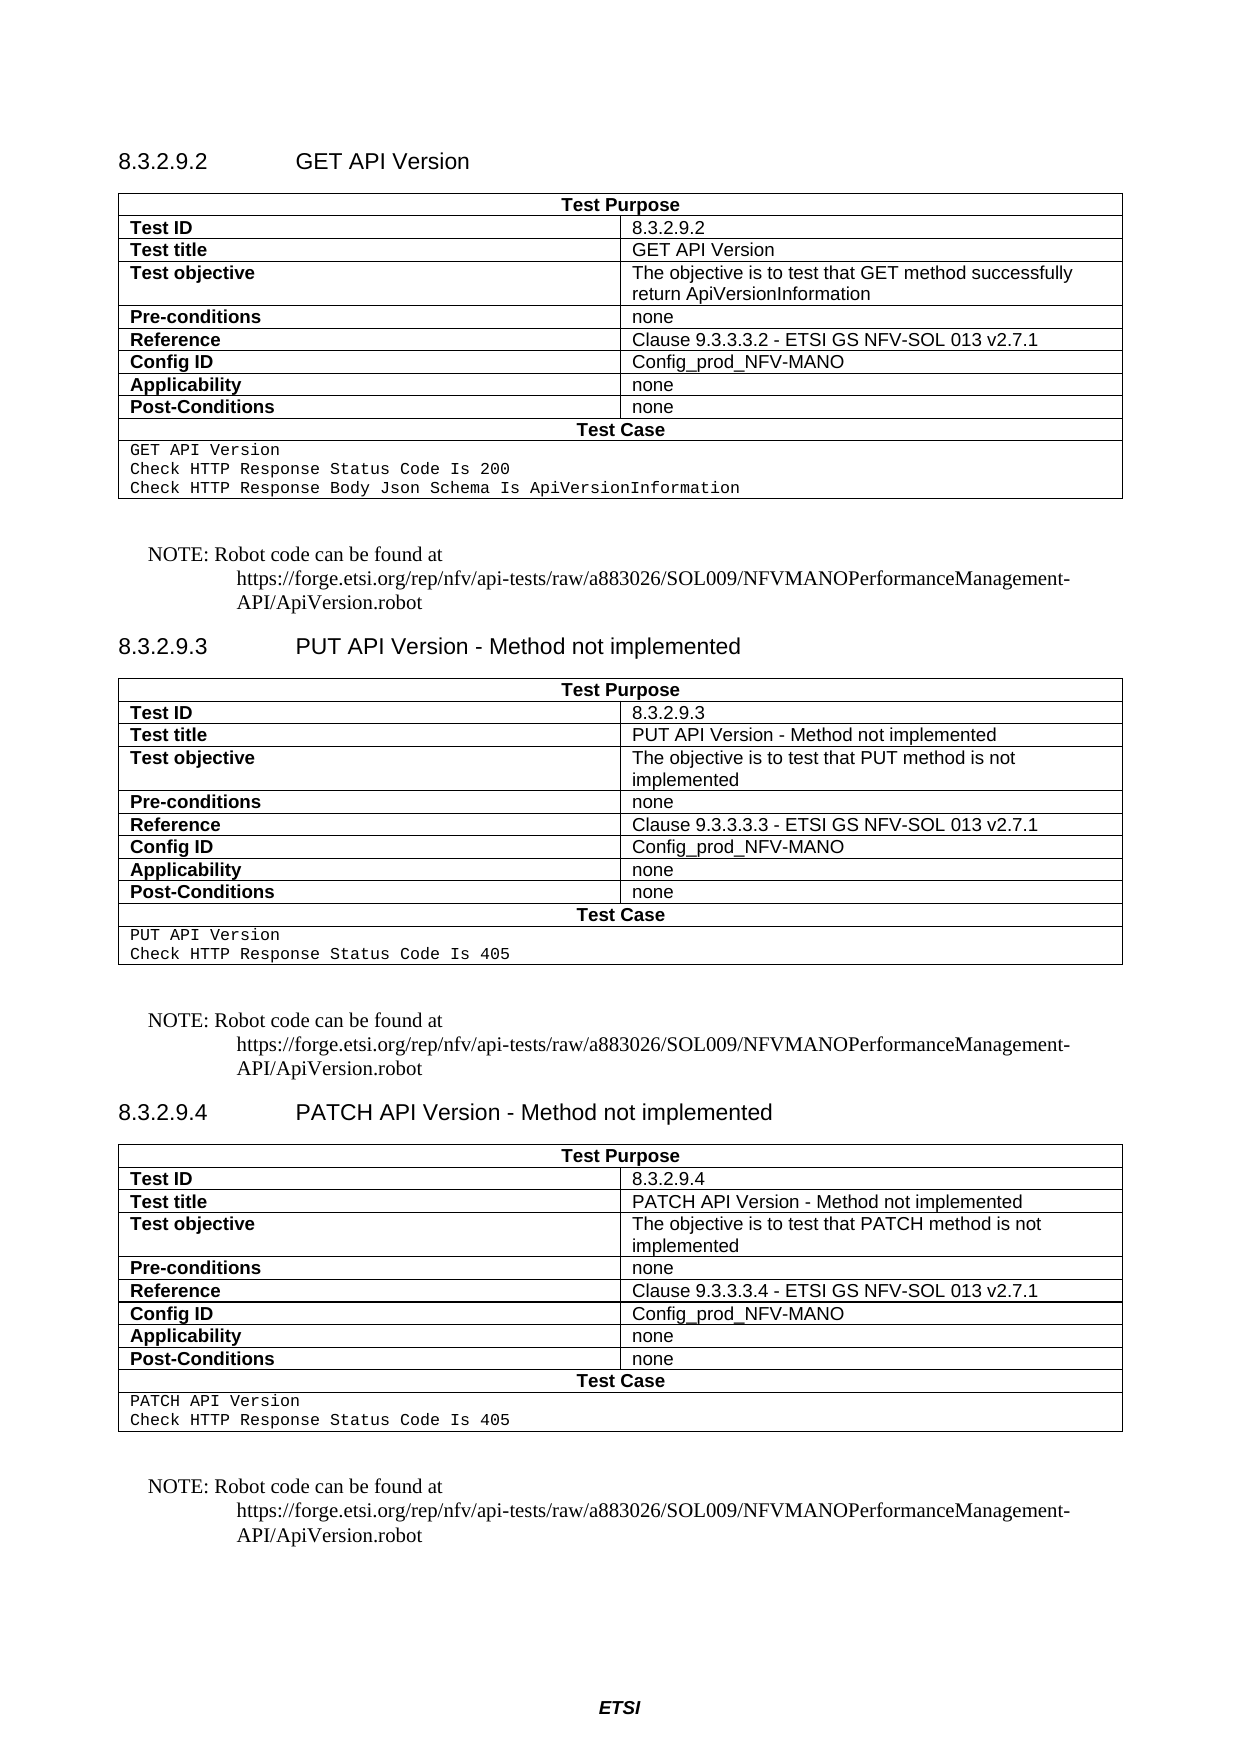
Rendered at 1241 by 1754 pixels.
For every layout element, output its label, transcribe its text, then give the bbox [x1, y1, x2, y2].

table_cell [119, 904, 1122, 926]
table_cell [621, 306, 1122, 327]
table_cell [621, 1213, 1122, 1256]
subtitle 8.3.2.9.4 PATCH API Version - Method not implemented [118, 1099, 1122, 1125]
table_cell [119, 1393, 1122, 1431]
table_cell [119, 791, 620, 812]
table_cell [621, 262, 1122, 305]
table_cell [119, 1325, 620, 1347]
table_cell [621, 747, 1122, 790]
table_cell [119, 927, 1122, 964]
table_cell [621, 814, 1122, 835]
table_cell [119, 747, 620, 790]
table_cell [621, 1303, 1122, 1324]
subtitle 8.3.2.9.2 GET API Version [118, 148, 1122, 174]
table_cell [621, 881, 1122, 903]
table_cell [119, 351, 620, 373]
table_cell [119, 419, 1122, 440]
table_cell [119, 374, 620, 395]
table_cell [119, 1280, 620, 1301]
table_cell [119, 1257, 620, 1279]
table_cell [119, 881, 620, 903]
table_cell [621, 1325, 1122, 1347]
text NOTE: Robot code can be found at https://forge.etsi.org/rep/nfv/api-tests/raw/a883026/SOL009/NFVMANOPerformanceManagement-API/ApiVersion.robot [148, 1008, 1122, 1080]
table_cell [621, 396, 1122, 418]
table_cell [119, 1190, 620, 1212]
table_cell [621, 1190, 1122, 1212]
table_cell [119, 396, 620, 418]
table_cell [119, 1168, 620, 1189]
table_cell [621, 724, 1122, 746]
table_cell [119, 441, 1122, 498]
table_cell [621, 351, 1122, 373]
text NOTE: Robot code can be found at https://forge.etsi.org/rep/nfv/api-tests/raw/a883026/SOL009/NFVMANOPerformanceManagement-API/ApiVersion.robot [148, 542, 1122, 614]
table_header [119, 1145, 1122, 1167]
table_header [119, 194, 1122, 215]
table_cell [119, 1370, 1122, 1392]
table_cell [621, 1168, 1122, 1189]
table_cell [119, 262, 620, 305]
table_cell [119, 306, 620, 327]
subtitle 8.3.2.9.3 PUT API Version - Method not implemented [118, 633, 1122, 659]
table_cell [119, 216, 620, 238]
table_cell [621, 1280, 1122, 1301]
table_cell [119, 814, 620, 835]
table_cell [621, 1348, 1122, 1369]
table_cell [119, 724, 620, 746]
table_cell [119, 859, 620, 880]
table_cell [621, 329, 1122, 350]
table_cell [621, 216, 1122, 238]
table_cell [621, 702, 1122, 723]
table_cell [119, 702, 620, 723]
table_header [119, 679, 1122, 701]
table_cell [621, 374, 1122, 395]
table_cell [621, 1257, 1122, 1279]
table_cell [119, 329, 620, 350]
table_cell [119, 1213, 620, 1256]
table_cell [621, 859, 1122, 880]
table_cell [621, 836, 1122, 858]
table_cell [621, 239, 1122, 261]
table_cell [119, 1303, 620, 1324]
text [148, 1474, 1122, 1547]
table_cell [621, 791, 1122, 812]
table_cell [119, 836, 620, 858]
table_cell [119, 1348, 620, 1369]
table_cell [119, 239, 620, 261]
